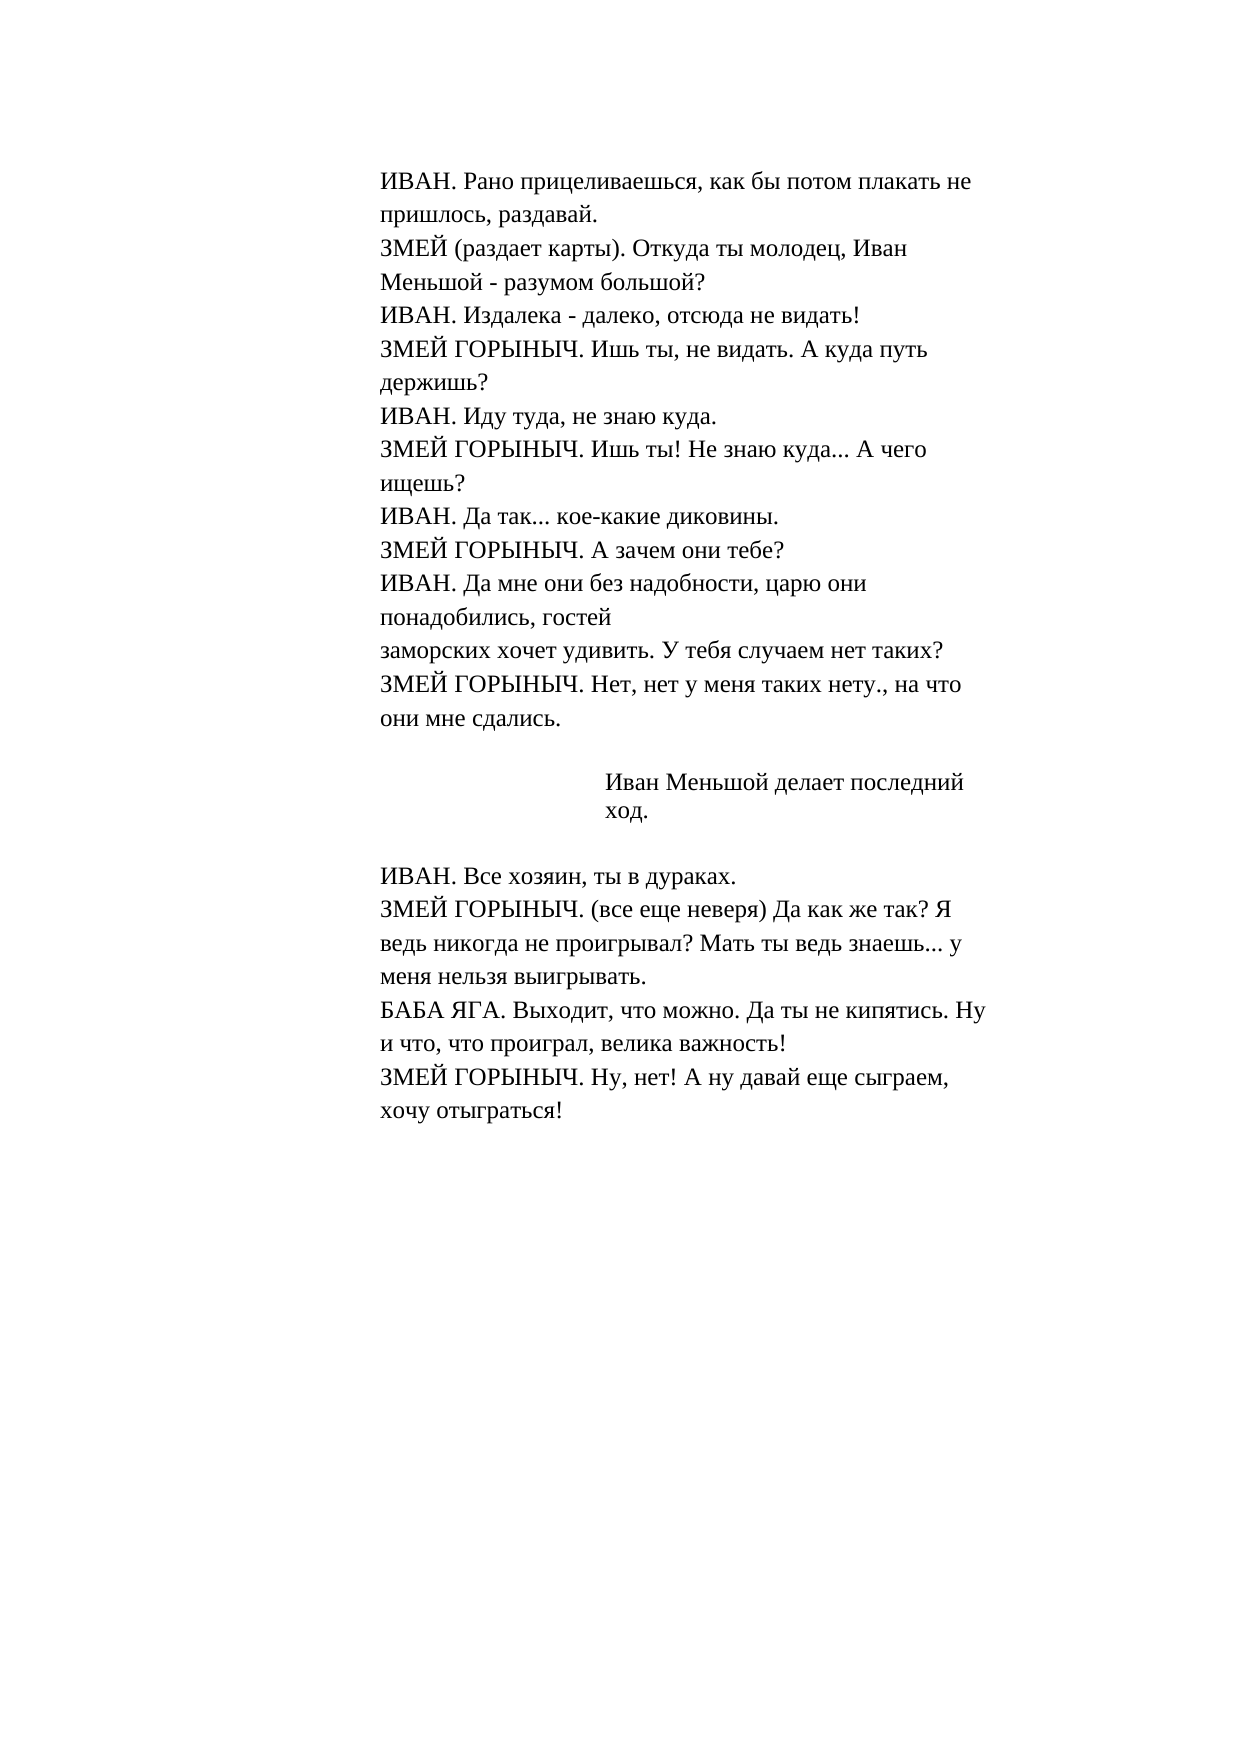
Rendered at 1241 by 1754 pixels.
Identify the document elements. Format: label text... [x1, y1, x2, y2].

text ЗМЕЙ ГОРЫНЫЧ. Ишь ты, не видать. А куда путь держишь? [380, 330, 1004, 397]
text Иван Меньшой делает последний ход. [605, 768, 1004, 824]
text БАБА ЯГА. Выходит, что можно. Да ты не кипятись. Ну и что, что проиграл, велика важность! [380, 991, 1002, 1058]
text ЗМЕЙ ГОРЫНЫЧ. Нет, нет у меня таких нету., на что они мне сдались. [380, 666, 1004, 733]
text ИВАН. Да мне они без надобности, царю они понадобились, гостей [380, 565, 1004, 632]
text заморских хочет удивить. У тебя случаем нет таких? [380, 632, 1004, 666]
text ИВАН. Иду туда, не знаю куда. [380, 397, 1004, 431]
text ИВАН. Рано прицеливаешься, как бы потом плакать не пришлось, раздавай. [380, 162, 1002, 229]
text ЗМЕЙ ГОРЫНЫЧ. (все еще неверя) Да как же так? Я ведь никогда не проигрывал? Мать ты ведь знаешь... у меня нельзя выигрывать. [380, 891, 1002, 991]
text ЗМЕЙ ГОРЫНЫЧ. А зачем они тебе? [380, 531, 1002, 565]
text ЗМЕЙ ГОРЫНЫЧ. Ну, нет! А ну давай еще сыграем, хочу отыграться! [380, 1058, 1004, 1126]
text ИВАН. Да так... кое-какие диковины. [380, 498, 1002, 531]
text ЗМЕЙ (раздает карты). Откуда ты молодец, Иван Меньшой - разумом большой? [380, 229, 1002, 297]
text ИВАН. Издалека - далеко, отсюда не видать! [380, 297, 1004, 330]
text ИВАН. Все хозяин, ты в дураках. [380, 857, 1004, 891]
text ЗМЕЙ ГОРЫНЫЧ. Ишь ты! Не знаю куда... А чего ищешь? [380, 431, 1002, 498]
